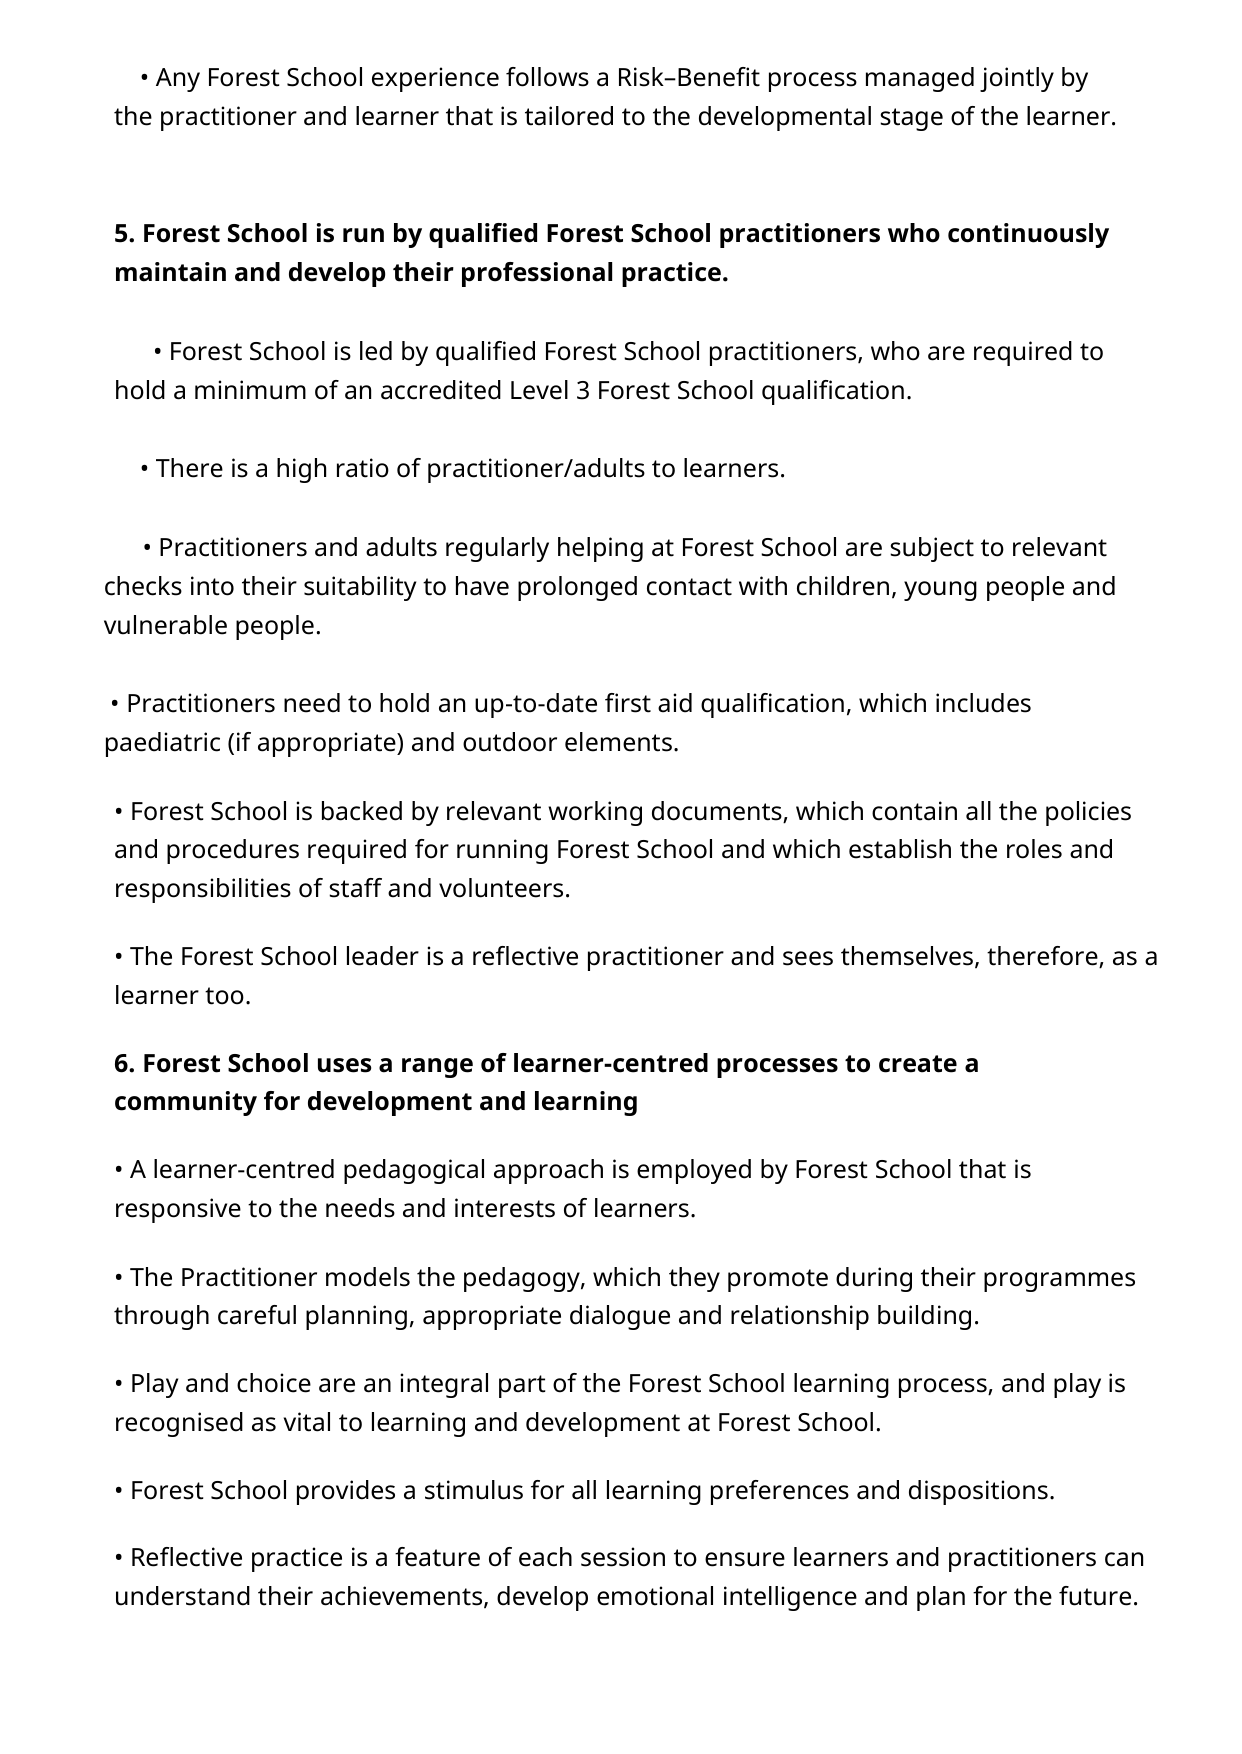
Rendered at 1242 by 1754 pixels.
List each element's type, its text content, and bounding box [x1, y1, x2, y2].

text • Play and choice are an integral part of the Forest School learning process, and play is [114, 1366, 1167, 1400]
text • Practitioners and adults regularly helping at Forest School are subject to relevant checks into their suitability to have prolonged contact with children, young people and vulnerable people. [103, 529, 1123, 642]
text • Any Forest School experience follows a Risk–Benefit process managed jointly by the practitioner and learner that is tailored to the developmental stage of the learner. [114, 59, 1123, 132]
text 6. Forest School uses a range of learner-centred processes to create a community for development and learning [114, 1045, 1100, 1118]
text • The Forest School leader is a reflective practitioner and sees themselves, therefore, as a [114, 939, 1167, 973]
text • There is a high ratio of practitioner/adults to learners. [114, 451, 1123, 485]
text • Forest School is led by qualified Forest School practitioners, who are required to hold a minimum of an accredited Level 3 Forest School qualification. [114, 333, 1123, 407]
text recognised as vital to learning and development at Forest School. [114, 1404, 1167, 1438]
text through careful planning, appropriate dialogue and relationship building. [114, 1298, 1167, 1332]
text • The Practitioner models the pedagogy, which they promote during their programmes [114, 1259, 1167, 1293]
text • Practitioners need to hold an up-to-date first aid qualification, which includes paediatric (if appropriate) and outdoor elements. [103, 686, 1123, 759]
text • A learner-centred pedagogical approach is employed by Forest School that is responsive to the needs and interests of learners. [114, 1152, 1161, 1225]
text • Forest School provides a stimulus for all learning preferences and dispositions. [114, 1472, 1167, 1506]
text learner too. [114, 977, 1167, 1011]
text 5. Forest School is run by qualified Forest School practitioners who continuously maintain and develop their professional practice. [114, 216, 1123, 289]
text • Reflective practice is a feature of each session to ensure learners and practitioners can [114, 1540, 1167, 1574]
text understand their achievements, develop emotional intelligence and plan for the future. [114, 1579, 1167, 1613]
text • Forest School is backed by relevant working documents, which contain all the policies and procedures required for running Forest School and which establish the roles and responsibilities of staff and volunteers. [114, 793, 1152, 905]
